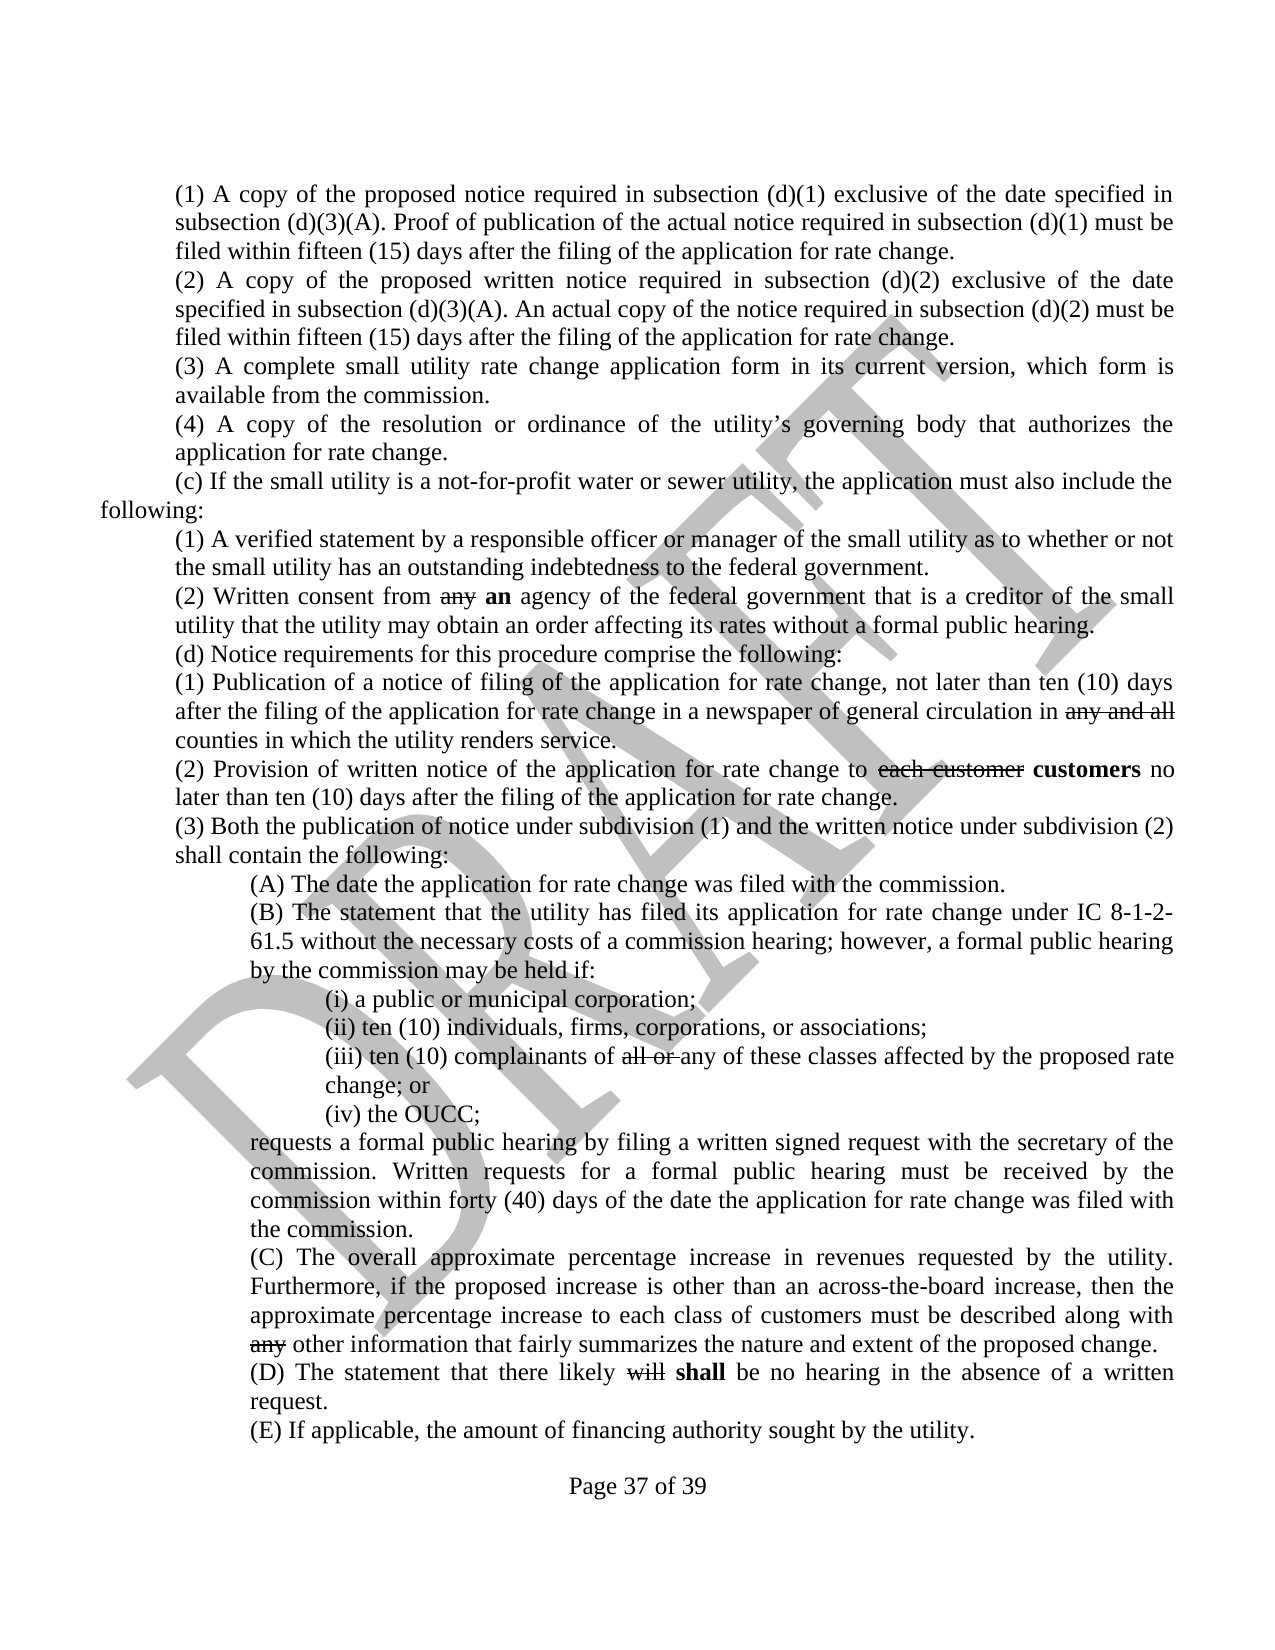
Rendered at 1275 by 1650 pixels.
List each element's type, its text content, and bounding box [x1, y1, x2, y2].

text (A) The date the application for rate change was filed with the commission. [250, 869, 1175, 897]
text requests a formal public hearing by filing a written signed request with the secretary of the commission. Written requests for a formal public hearing must be received by the commission within forty (40) days of the date the application for rate change was filed with the commission. [250, 1127, 1175, 1242]
text (B) The statement that the utility has filed its application for rate change under IC 8-1-2-61.5 without the necessary costs of a commission hearing; however, a formal public hearing by the commission may be held if: [250, 897, 1175, 984]
text (1) Publication of a notice of filing of the application for rate change, not later than ten (10) days after the filing of the application for rate change in a newspaper of general circulation in any and all counties in which the utility renders service. [175, 667, 1175, 754]
text (C) The overall approximate percentage increase in revenues requested by the utility. Furthermore, if the proposed increase is other than an across-the-board increase, then the approximate percentage increase to each class of customers must be described along with any other information that fairly summarizes the nature and extent of the proposed change. [250, 1242, 1175, 1357]
text (1) A copy of the proposed notice required in subsection (d)(1) exclusive of the date specified in subsection (d)(3)(A). Proof of publication of the actual notice required in subsection (d)(1) must be filed within fifteen (15) days after the filing of the application for rate change. [175, 179, 1175, 265]
text (E) If applicable, the amount of financing authority sought by the utility. [250, 1415, 1175, 1444]
text (4) A copy of the resolution or ordinance of the utility’s governing body that authorizes the application for rate change. [175, 409, 1175, 466]
text (iii) ten (10) complainants of all or any of these classes affected by the proposed rate change; or [325, 1041, 1175, 1099]
text (ii) ten (10) individuals, firms, corporations, or associations; [325, 1012, 1175, 1041]
text (2) A copy of the proposed written notice required in subsection (d)(2) exclusive of the date specified in subsection (d)(3)(A). An actual copy of the notice required in subsection (d)(2) must be filed within fifteen (15) days after the filing of the application for rate change. [175, 265, 1175, 351]
text (iv) the OUCC; [325, 1099, 1175, 1127]
text (d) Notice requirements for this procedure comprise the following: [100, 639, 1175, 667]
text (2) Written consent from any an agency of the federal government that is a creditor of the small utility that the utility may obtain an order affecting its rates without a formal public hearing. [175, 581, 1175, 639]
text (i) a public or municipal corporation; [325, 984, 1175, 1012]
text (3) Both the publication of notice under subdivision (1) and the written notice under subdivision (2) shall contain the following: [175, 811, 1175, 869]
text (D) The statement that there likely will shall be no hearing in the absence of a written request. [250, 1357, 1175, 1415]
text (2) Provision of written notice of the application for rate change to each customer customers no later than ten (10) days after the filing of the application for rate change. [175, 754, 1175, 811]
text (1) A verified statement by a responsible officer or manager of the small utility as to whether or not the small utility has an outstanding indebtedness to the federal government. [175, 524, 1175, 581]
text (3) A complete small utility rate change application form in its current version, which form is available from the commission. [175, 351, 1175, 409]
text (c) If the small utility is a not-for-profit water or sewer utility, the application must also include the following: [100, 466, 1175, 524]
